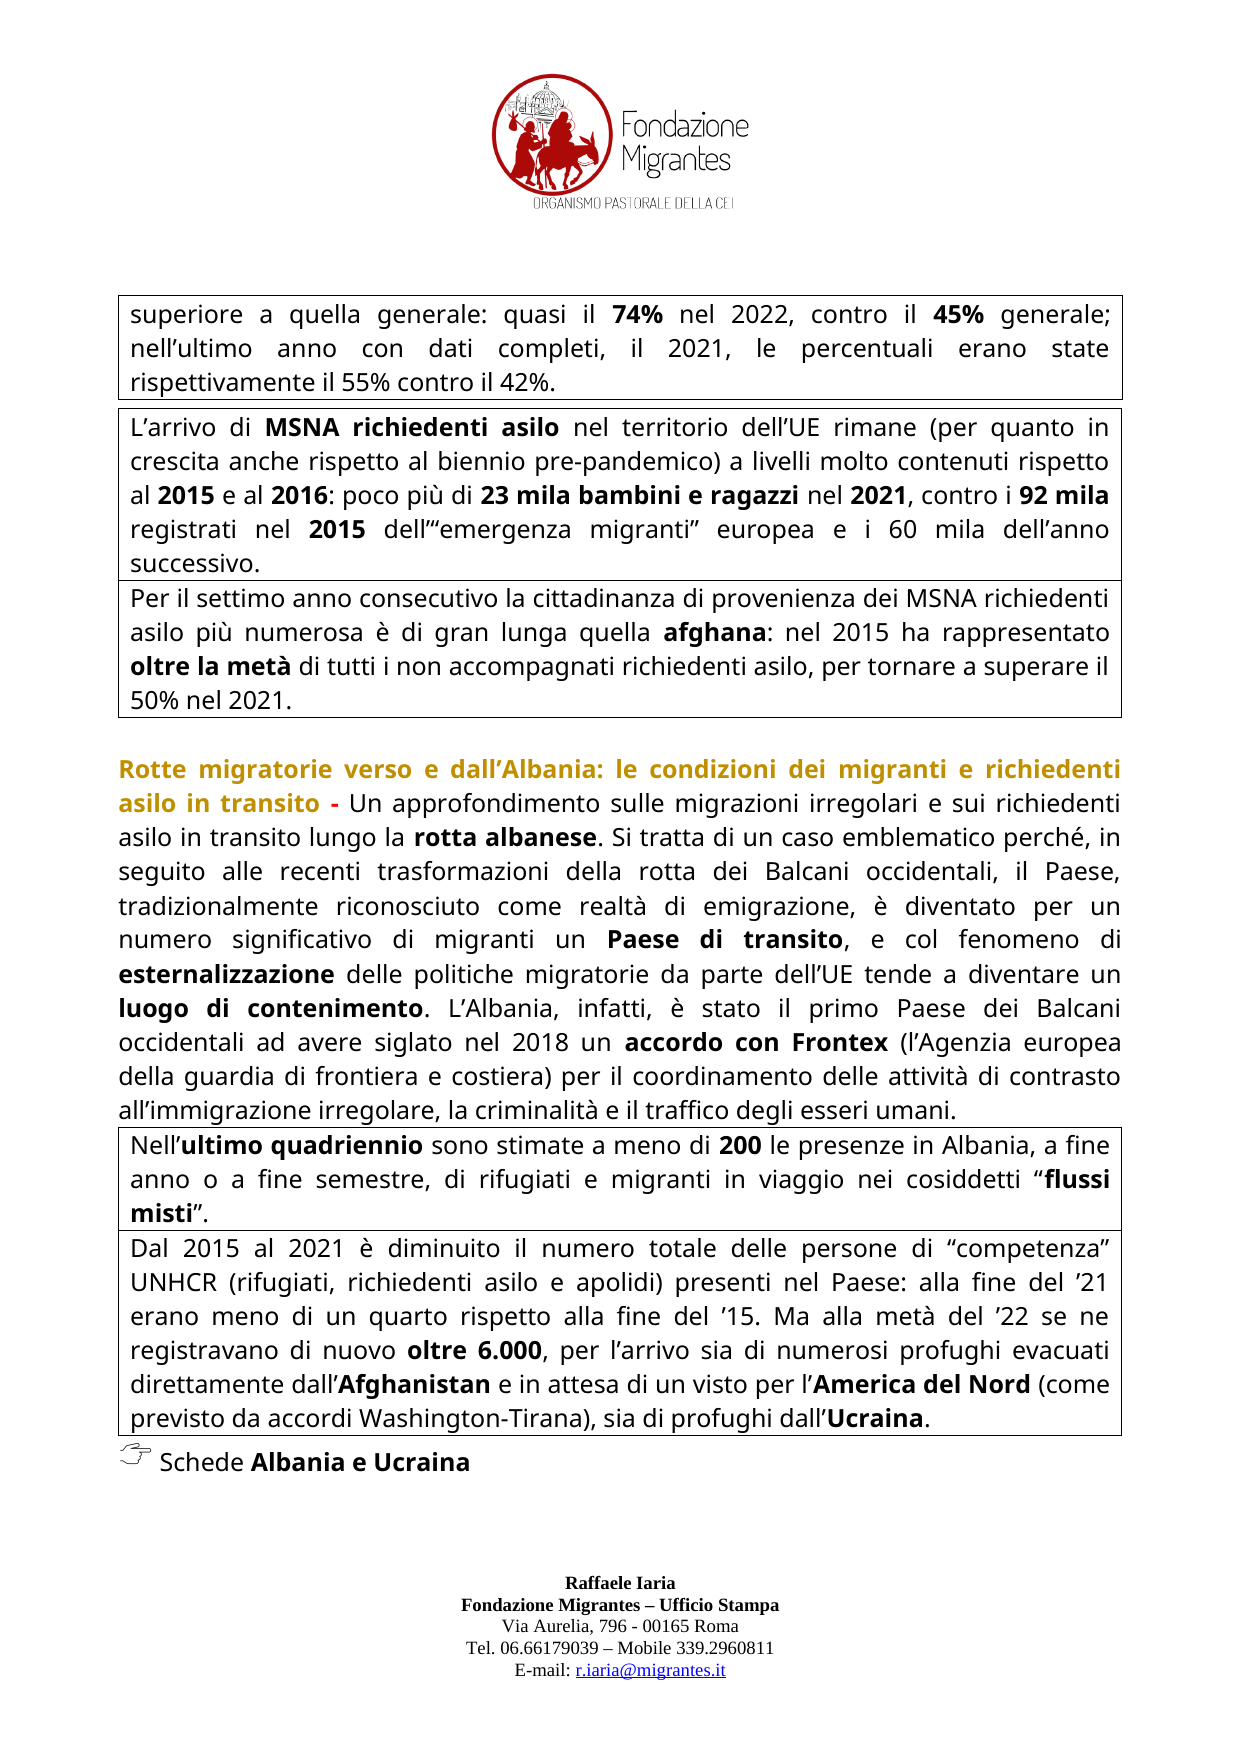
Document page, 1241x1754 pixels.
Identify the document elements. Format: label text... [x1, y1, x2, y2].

table_cell Per il settimo anno consecutivo la cittadinanza di provenienza dei MSNA richiedenti asilo più numerosa è di gran lunga quella afghana: nel 2015 ha rappresentato oltre la metà di tutti i non accompagnati richiedenti asilo, per tornare a superare il 50% nel 2021. [119, 581, 1121, 717]
table_header Nell’ultimo quadriennio sono stimate a meno di 200 le presenze in Albania, a fine anno o a fine semestre, di rifugiati e migranti in viaggio nei cosiddetti “flussi misti”. [119, 1128, 1121, 1230]
text Schede Albania e Ucraina [118, 1436, 1122, 1478]
text Rotte migratorie verso e dall’Albania: le condizioni dei migranti e richiedenti asilo in transito - Un approfondimento sulle migrazioni irregolari e sui richiedenti asilo in transito lungo la rotta albanese. Si tratta di un caso emblematico perché, in seguito alle recenti trasformazioni della rotta dei Balcani occidentali, il Paese, tradizionalmente riconosciuto come realtà di emigrazione, è diventato per un numero significativo di migranti un Paese di transito, e col fenomeno di esternalizzazione delle politiche migratorie da parte dell’UE tende a diventare un luogo di contenimento. L’Albania, infatti, è stato il primo Paese dei Balcani occidentali ad avere siglato nel 2018 un accordo con Frontex (l’Agenzia europea della guardia di frontiera e costiera) per il coordinamento delle attività di contrasto all’immigrazione irregolare, la criminalità e il traffico degli esseri umani. [118, 752, 1122, 1127]
picture [118, 1436, 153, 1471]
table_cell Dal 2015 al 2021 è diminuito il numero totale delle persone di “competenza” UNHCR (rifugiati, richiedenti asilo e apolidi) presenti nel Paese: alla fine del ’21 erano meno di un quarto rispetto alla fine del ’15. Ma alla metà del ’22 se ne registravano di nuovo oltre 6.000, per l’arrivo sia di numerosi profughi evacuati direttamente dall’Afghanistan e in attesa di un visto per l’America del Nord (come previsto da accordi Washington-Tirana), sia di profughi dall’Ucraina. [119, 1231, 1121, 1435]
table_header L’arrivo di MSNA richiedenti asilo nel territorio dell’UE rimane (per quanto in crescita anche rispetto al biennio pre-pandemico) a livelli molto contenuti rispetto al 2015 e al 2016: poco più di 23 mila bambini e ragazzi nel 2021, contro i 92 mila registrati nel 2015 dell’“emergenza migranti” europea e i 60 mila dell’anno successivo. [119, 409, 1121, 579]
picture [491, 73, 749, 210]
